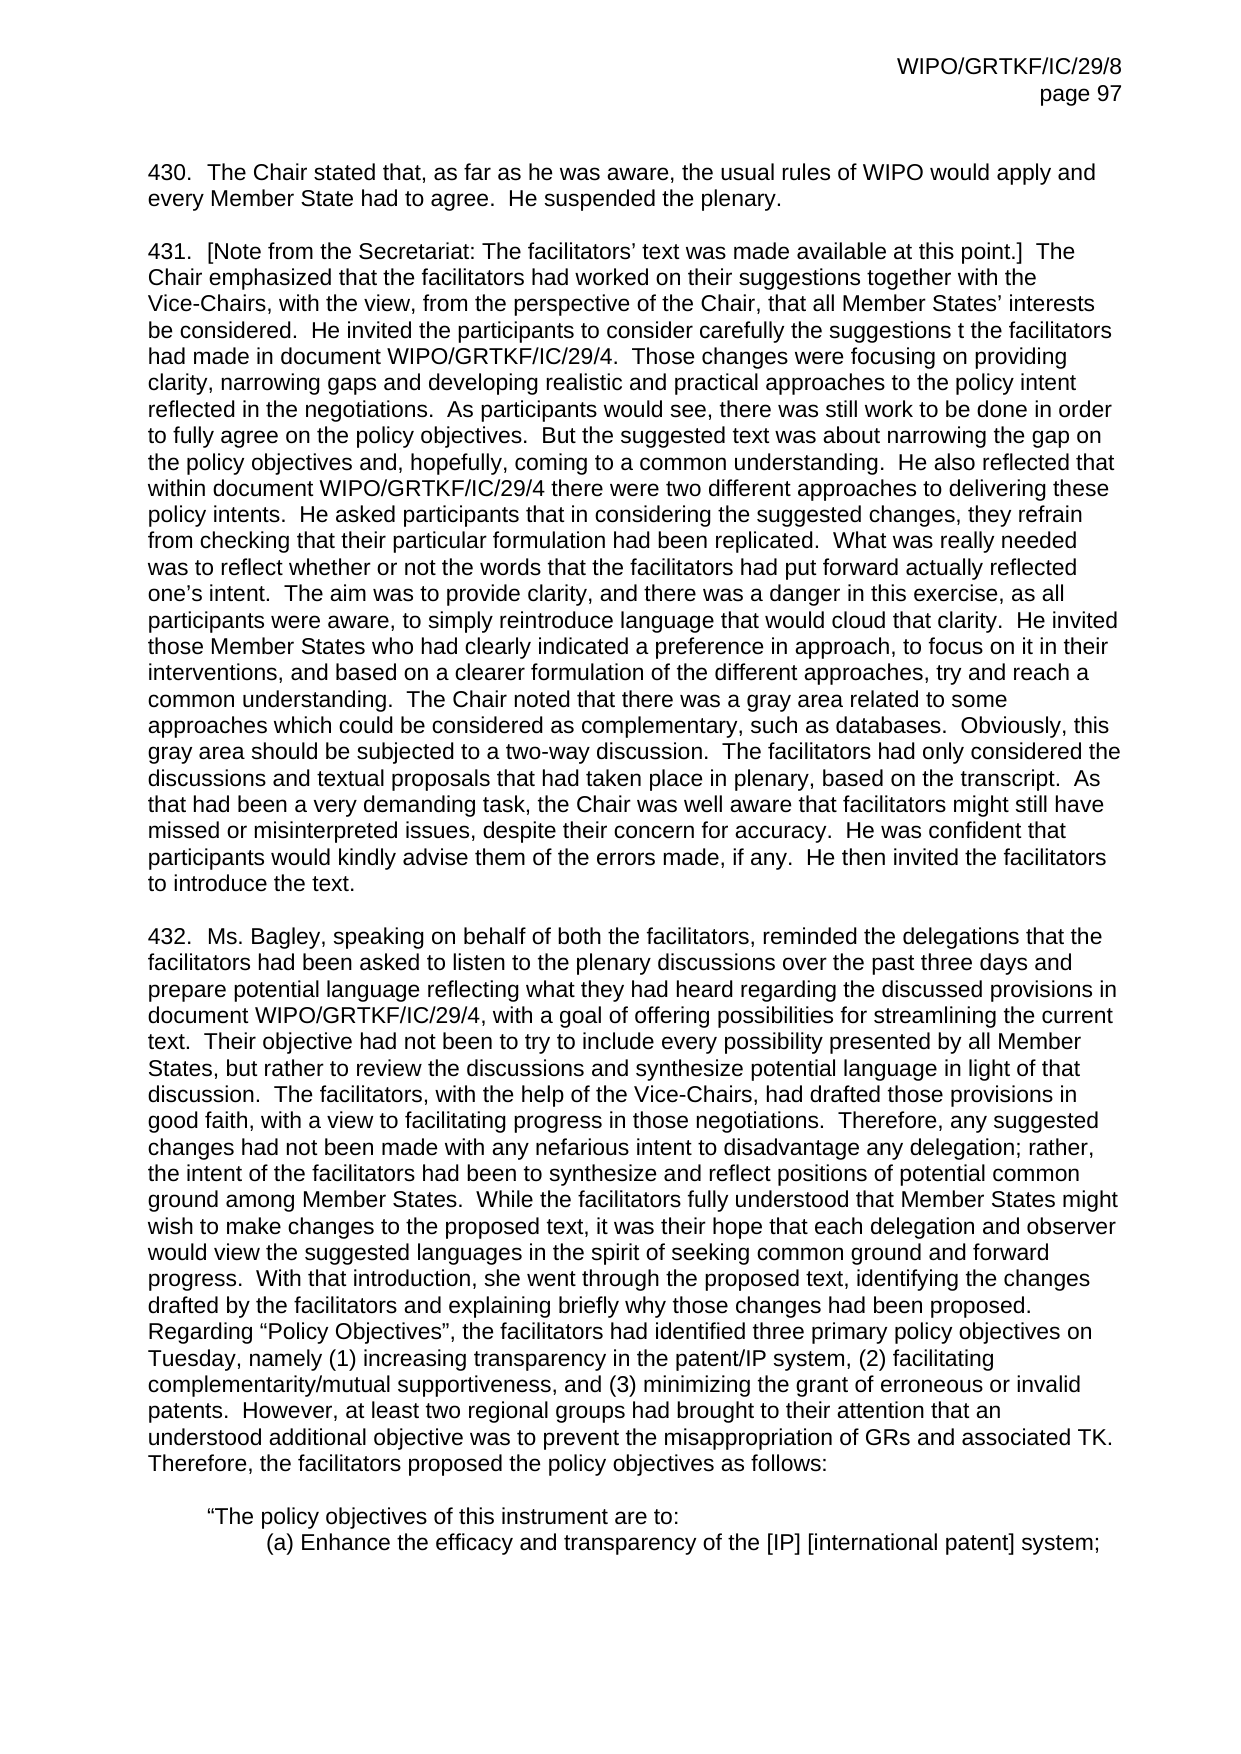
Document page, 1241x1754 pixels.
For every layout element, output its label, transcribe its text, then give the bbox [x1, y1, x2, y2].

list The Chair stated that, as far as he was aware, the usual rules of WIPO would apply and every Member State had to agree. He suspended the plenary. [148, 158, 1122, 211]
list Ms. Bagley, speaking on behalf of both the facilitators, reminded the delegations that the facilitators had been asked to listen to the plenary discussions over the past three days and prepare potential language reflecting what they had heard regarding the discussed provisions in document WIPO/GRTKF/IC/29/4, with a goal of offering possibilities for streamlining the current text. Their objective had not been to try to include every possibility presented by all Member States, but rather to review the discussions and synthesize potential language in light of that discussion. The facilitators, with the help of the Vice-Chairs, had drafted those provisions in good faith, with a view to facilitating progress in those negotiations. Therefore, any suggested changes had not been made with any nefarious intent to disadvantage any delegation; rather, the intent of the facilitators had been to synthesize and reflect positions of potential common ground among Member States. While the facilitators fully understood that Member States might wish to make changes to the proposed text, it was their hope that each delegation and observer would view the suggested languages in the spirit of seeking common ground and forward progress. With that introduction, she went through the proposed text, identifying the changes drafted by the facilitators and explaining briefly why those changes had been proposed. Regarding “Policy Objectives”, the facilitators had identified three primary policy objectives on Tuesday, namely (1) increasing transparency in the patent/IP system, (2) facilitating complementarity/mutual supportiveness, and (3) minimizing the grant of erroneous or invalid patents. However, at least two regional groups had brought to their attention that an understood additional objective was to prevent the misappropriation of GRs and associated TK. Therefore, the facilitators proposed the policy objectives as follows: [148, 923, 1122, 1476]
text “The policy objectives of this instrument are to: [207, 1476, 1122, 1529]
text (a) Enhance the efficacy and transparency of the [IP] [international patent] system; [266, 1529, 1122, 1555]
list [Note from the Secretariat: The facilitators’ text was made available at this point.] The Chair emphasized that the facilitators had worked on their suggestions together with the Vice-Chairs, with the view, from the perspective of the Chair, that all Member States’ interests be considered. He invited the participants to consider carefully the suggestions t the facilitators had made in document WIPO/GRTKF/IC/29/4. Those changes were focusing on providing clarity, narrowing gaps and developing realistic and practical approaches to the policy intent reflected in the negotiations. As participants would see, there was still work to be done in order to fully agree on the policy objectives. But the suggested text was about narrowing the gap on the policy objectives and, hopefully, coming to a common understanding. He also reflected that within document WIPO/GRTKF/IC/29/4 there were two different approaches to delivering these policy intents. He asked participants that in considering the suggested changes, they refrain from checking that their particular formulation had been replicated. What was really needed was to reflect whether or not the words that the facilitators had put forward actually reflected one’s intent. The aim was to provide clarity, and there was a danger in this exercise, as all participants were aware, to simply reintroduce language that would cloud that clarity. He invited those Member States who had clearly indicated a preference in approach, to focus on it in their interventions, and based on a clearer formulation of the different approaches, try and reach a common understanding. The Chair noted that there was a gray area related to some approaches which could be considered as complementary, such as databases. Obviously, this gray area should be subjected to a two-way discussion. The facilitators had only considered the discussions and textual proposals that had taken place in plenary, based on the transcript. As that had been a very demanding task, the Chair was well aware that facilitators might still have missed or misinterpreted issues, despite their concern for accuracy. He was confident that participants would kindly advise them of the errors made, if any. He then invited the facilitators to introduce the text. [148, 238, 1122, 896]
